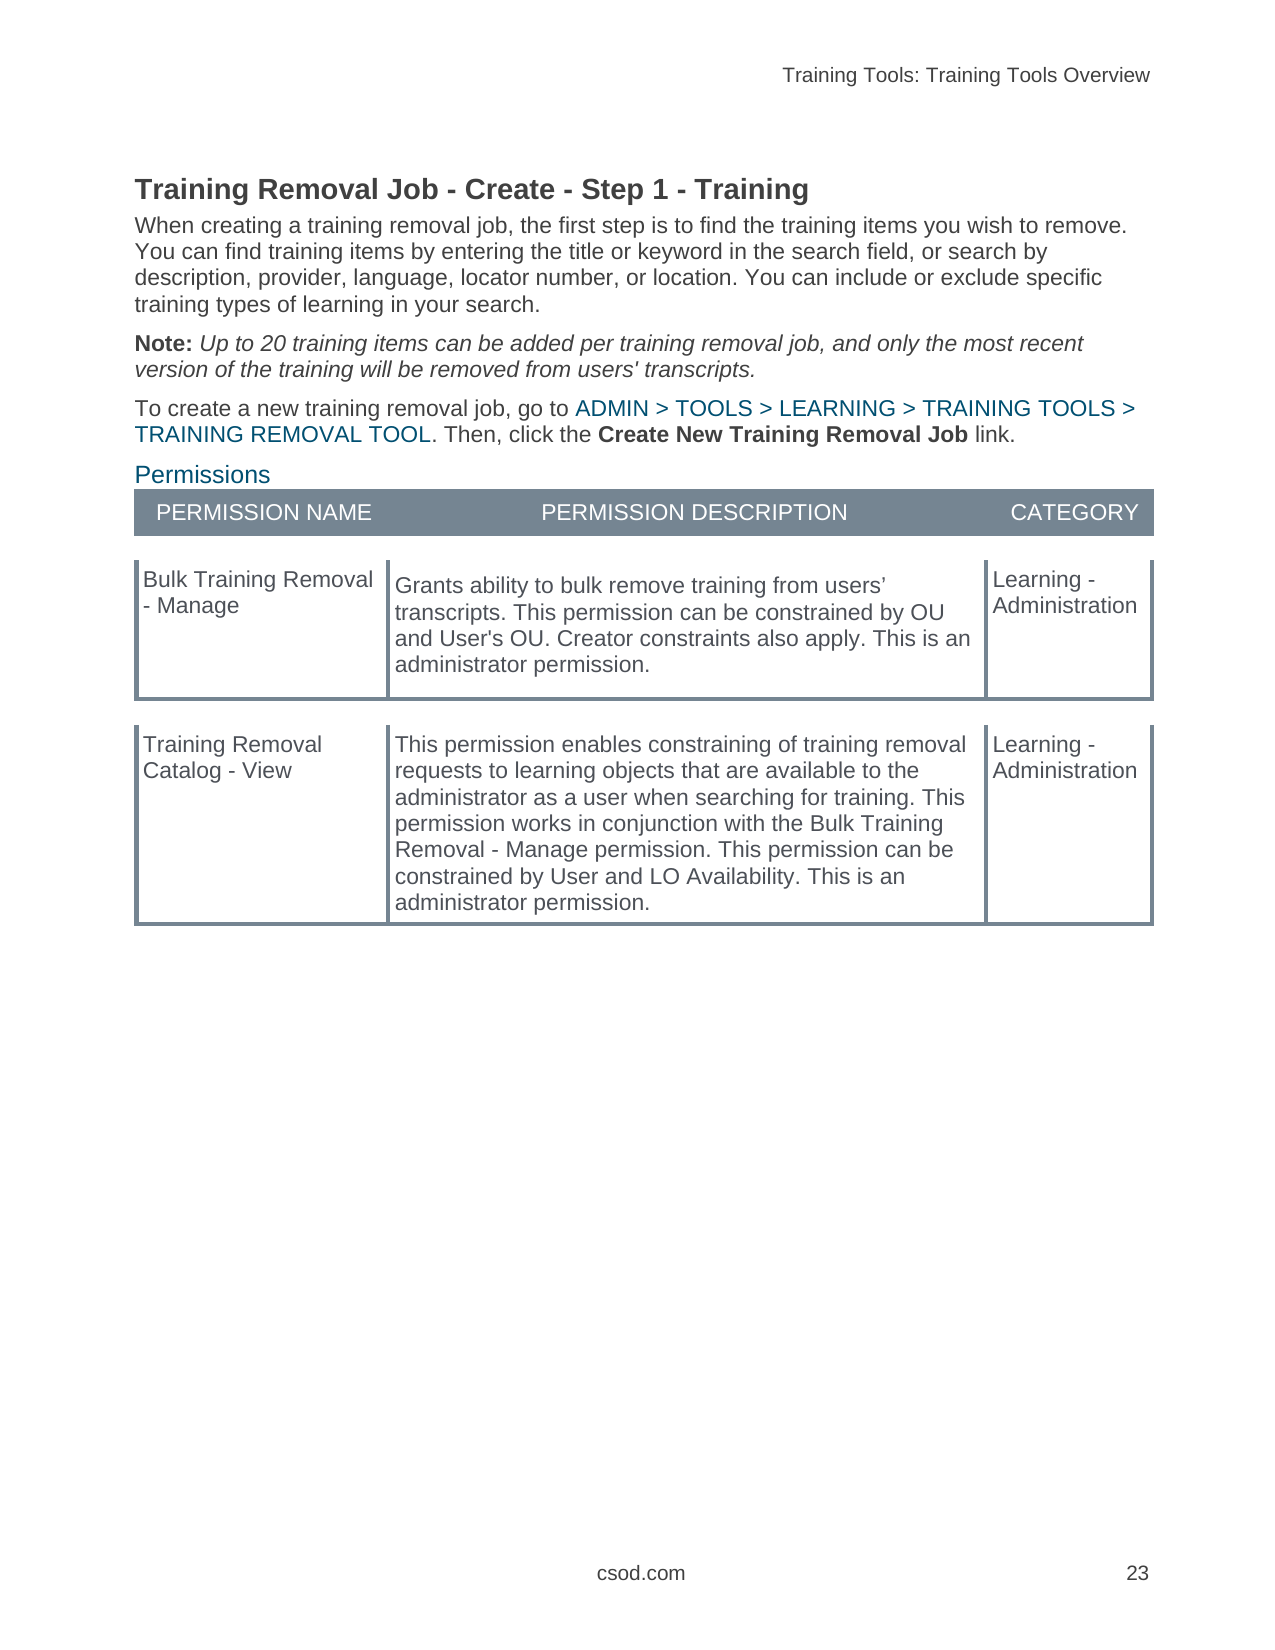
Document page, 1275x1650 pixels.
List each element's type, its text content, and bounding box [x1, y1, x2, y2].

table_header Training Removal Catalog - View [139, 725, 386, 922]
table_header CATEGORY [999, 493, 1150, 532]
table_header PERMISSION DESCRIPTION [394, 493, 995, 532]
table_header PERMISSION NAME [139, 493, 390, 532]
text Note: Up to 20 training items can be added per training removal job, and only the most recent version of the training will be removed from users' transcripts. [134, 329, 1150, 382]
text Permissions [134, 460, 1150, 489]
text When creating a training removal job, the first step is to find the training items you wish to remove. You can find training items by entering the title or keyword in the search field, or search by description, provider, language, locator number, or location. You can include or exclude specific training types of learning in your search. [134, 212, 1150, 317]
table_header Learning - Administration [988, 560, 1150, 697]
text To create a new training removal job, go to Admin > Tools > Learning > Training Tools > Training Removal Tool. Then, click the Create New Training Removal Job link. [134, 395, 1150, 447]
text Training Removal Job - Create - Step 1 - Training [134, 172, 1150, 205]
table_header Learning - Administration [988, 725, 1150, 922]
table_header Bulk Training Removal - Manage [139, 560, 386, 697]
table_header Grants ability to bulk remove training from users’ transcripts. This permission can be constrained by OU and User's OU. Creator constraints also apply. This is an administrator permission. [390, 560, 984, 697]
table_header This permission enables constraining of training removal requests to learning objects that are available to the administrator as a user when searching for training. This permission works in conjunction with the Bulk Training Removal - Manage permission. This permission can be constrained by User and LO Availability. This is an administrator permission. [390, 725, 984, 922]
